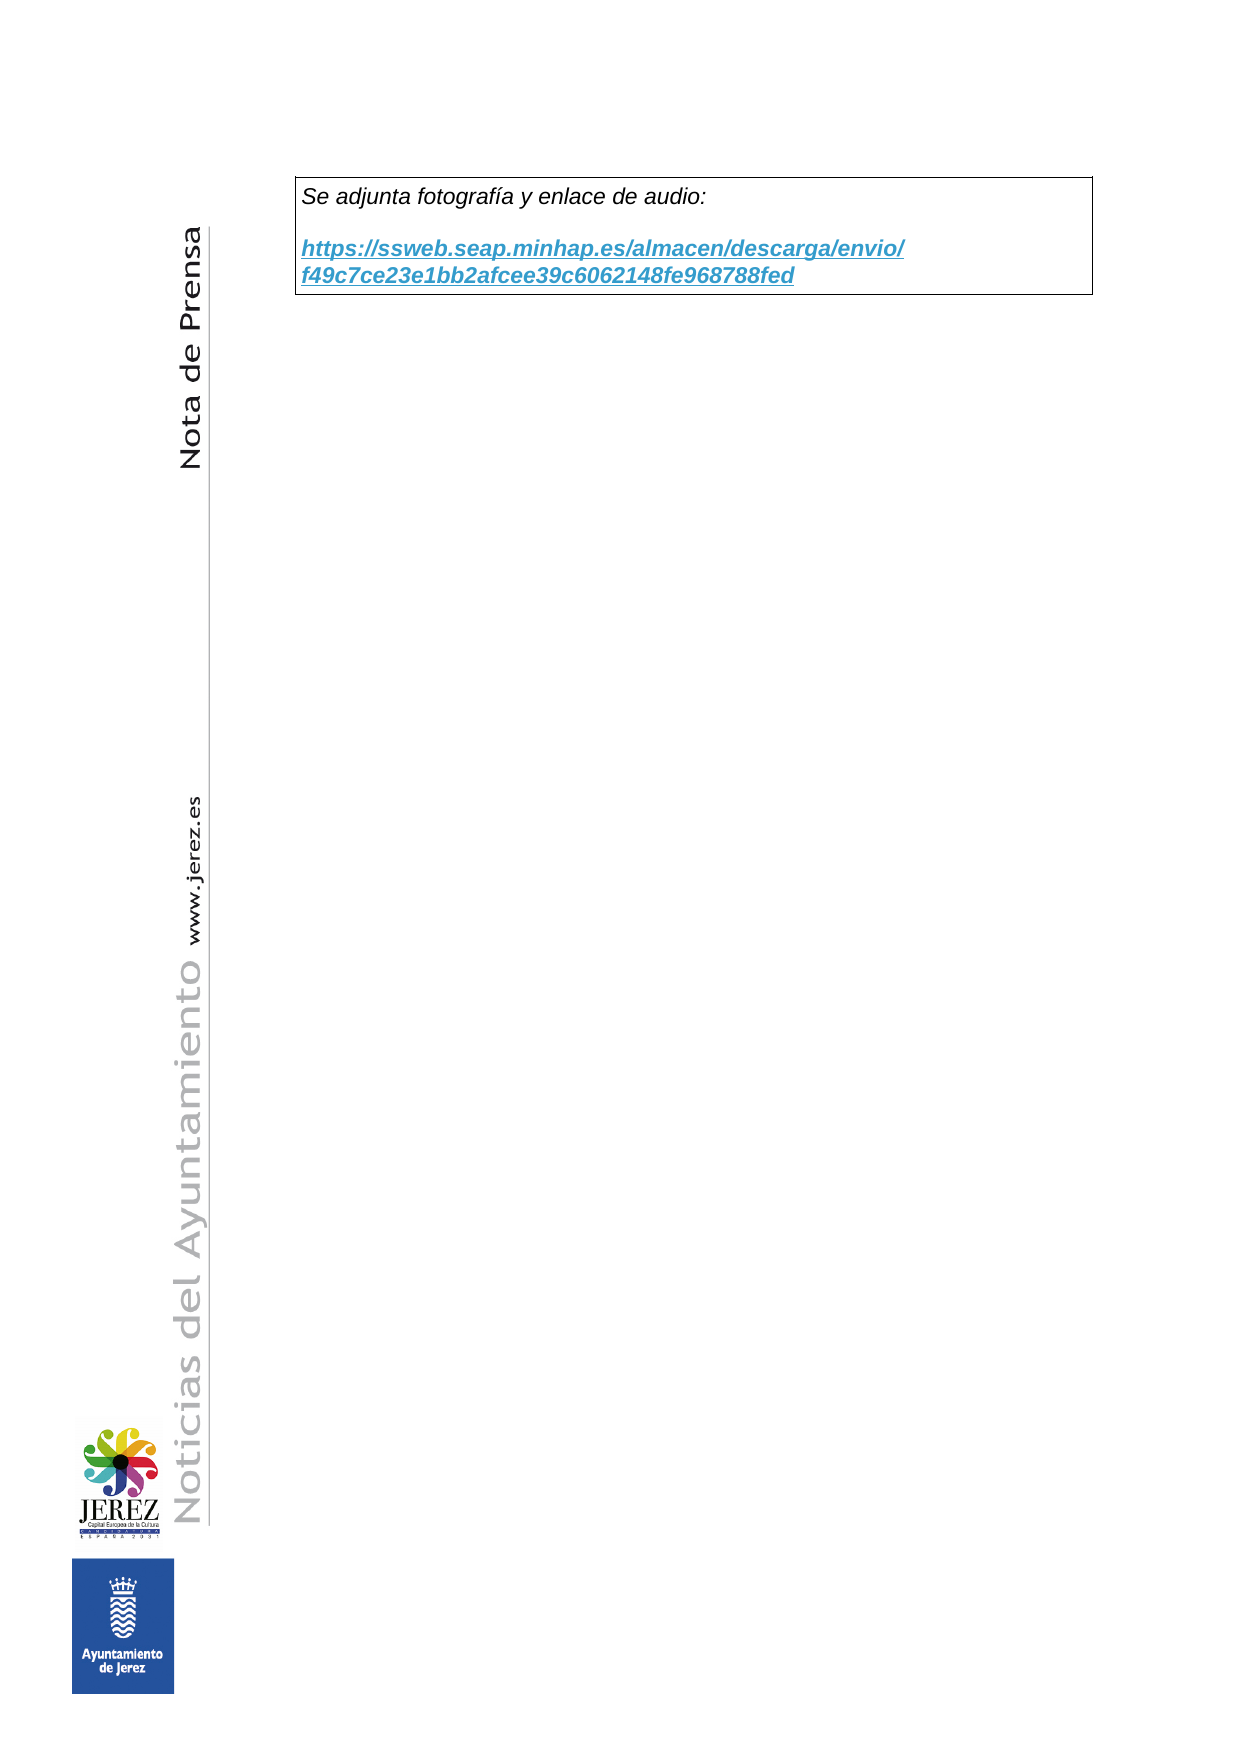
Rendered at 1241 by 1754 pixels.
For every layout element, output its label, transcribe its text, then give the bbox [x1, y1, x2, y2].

picture [72, 225, 210, 1694]
table_header Se adjunta fotografía y enlace de audio: https://ssweb.seap.minhap.es/almacen/descarga/envio/f49c7ce23e1bb2afcee39c6062148fe968788fed [296, 178, 1092, 294]
